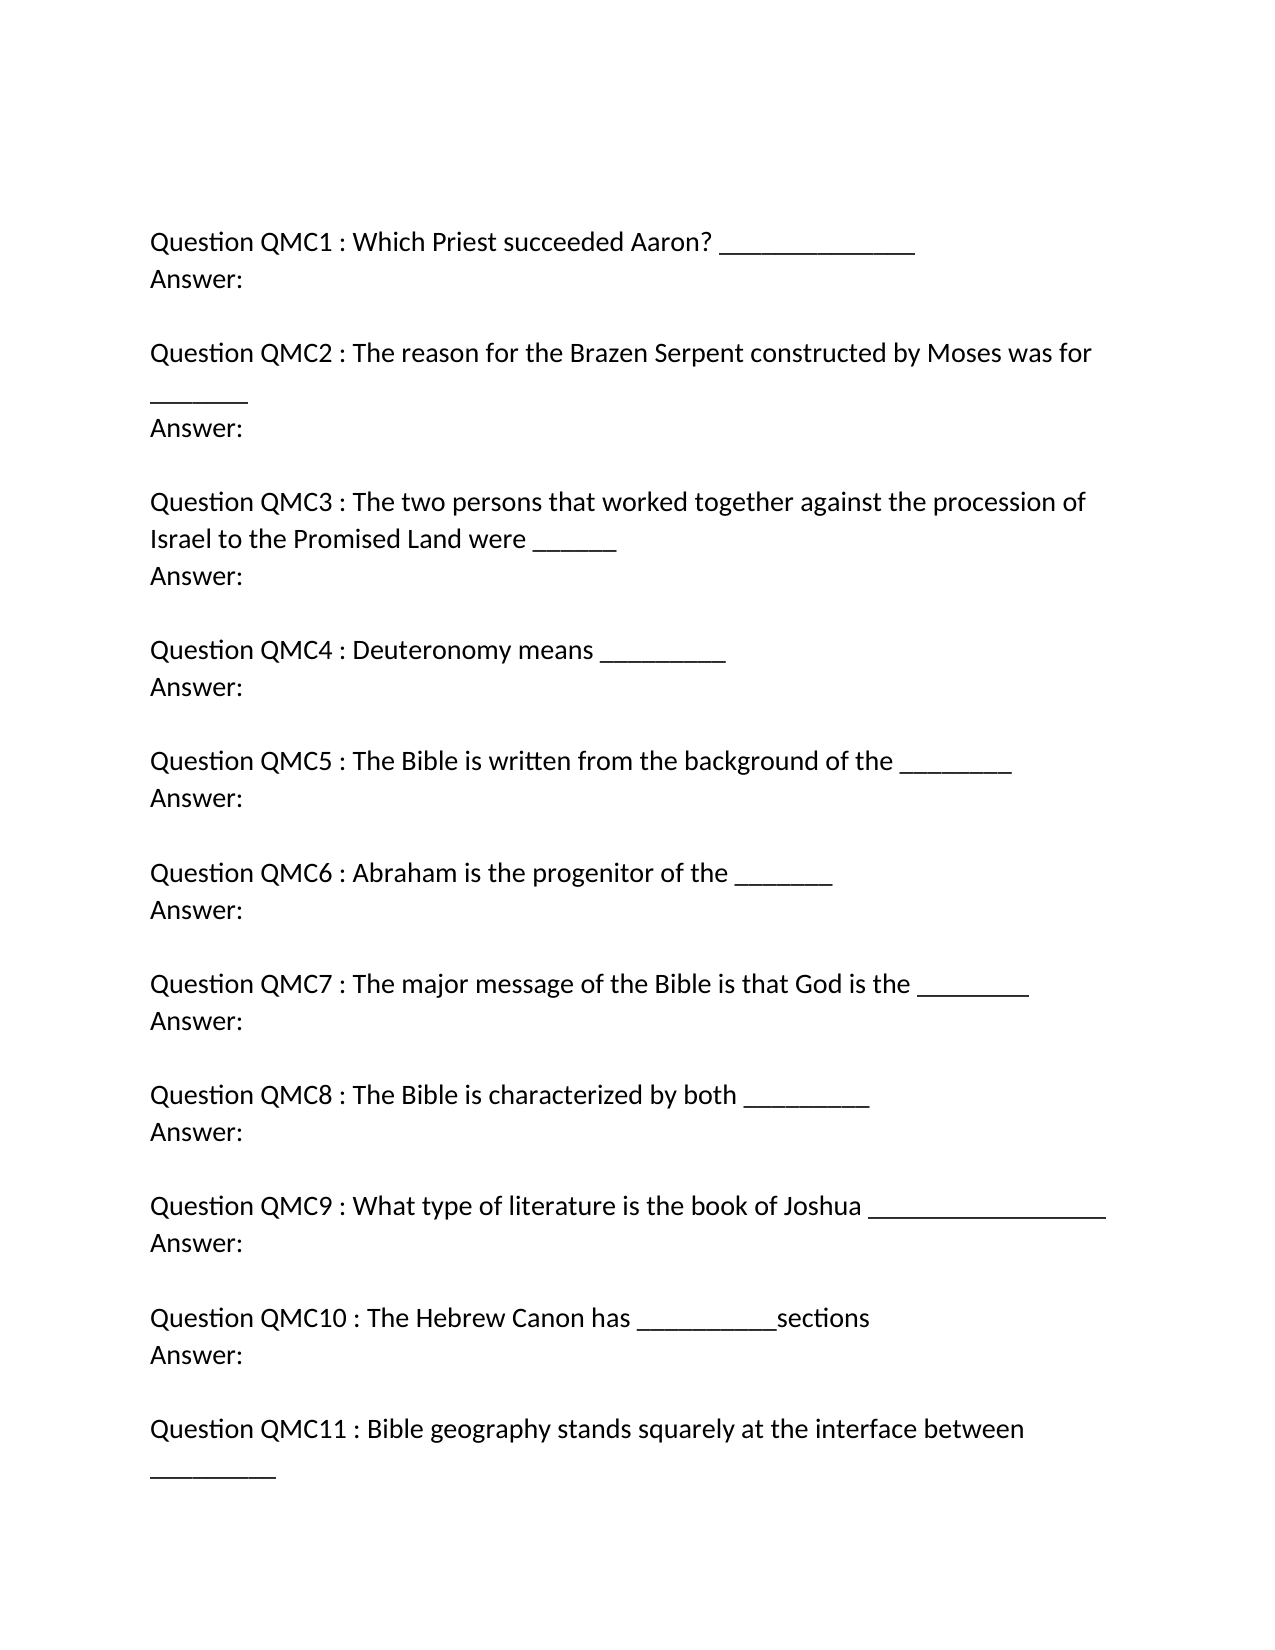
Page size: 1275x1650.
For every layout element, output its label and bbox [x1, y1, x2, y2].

text [150, 150, 1125, 1482]
